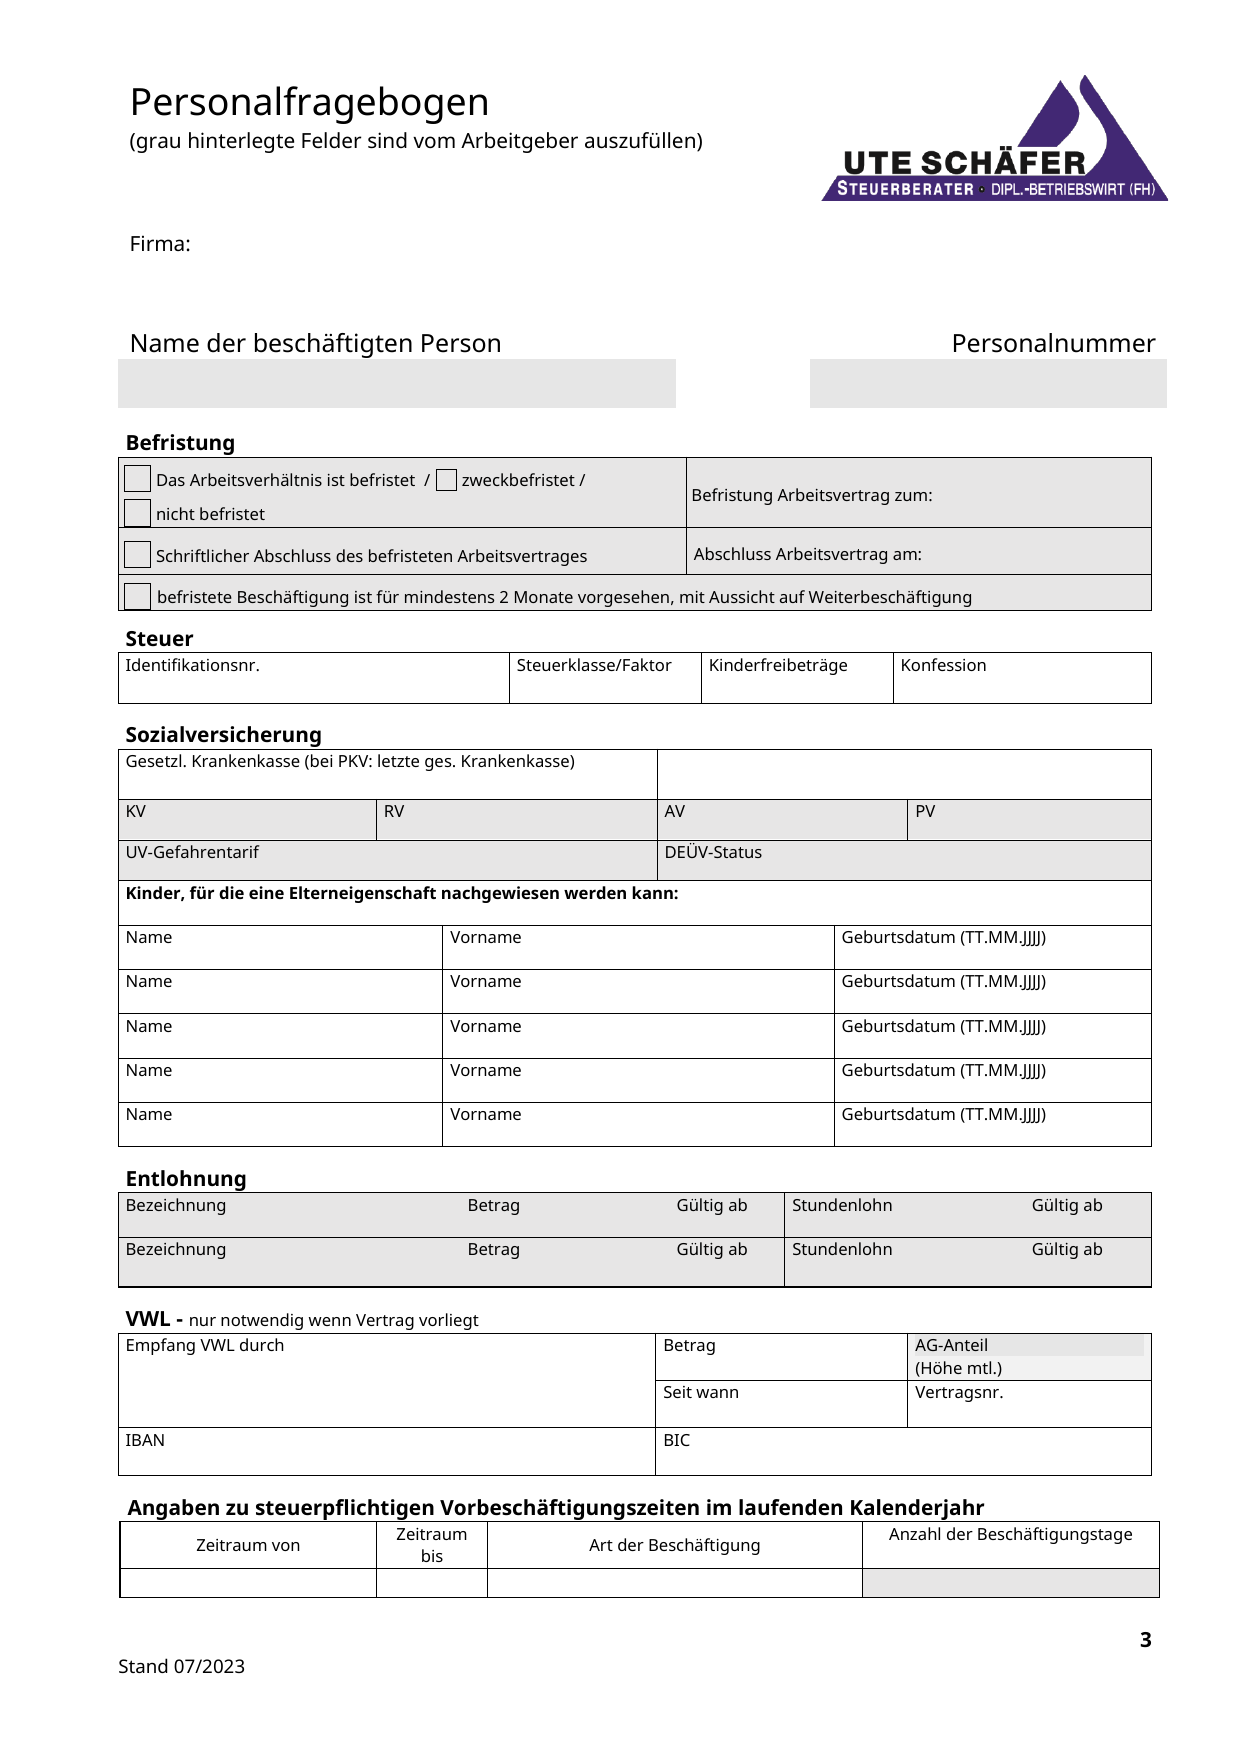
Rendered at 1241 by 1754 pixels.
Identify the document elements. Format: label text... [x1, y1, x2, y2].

table_cell Name [119, 1059, 442, 1102]
table_cell Kinderfreibeträge [702, 653, 893, 702]
table_cell befristete Beschäftigung ist für mindestens 2 Monate vorgesehen, mit Aussicht auf Weiterbeschäftigung [119, 575, 1151, 610]
table_cell Zeitraum bis [377, 1522, 487, 1568]
table_cell Gültig ab [983, 1238, 1151, 1286]
table_cell DEÜV-Status [658, 841, 1151, 880]
table_cell Betrag [460, 1238, 639, 1286]
table_cell Bezeichnung [119, 1238, 460, 1286]
table_cell [488, 1569, 862, 1597]
table_cell Art der Beschäftigung [488, 1522, 862, 1568]
table_cell Vorname [443, 1059, 834, 1102]
table_cell Name [119, 1103, 442, 1146]
picture [821, 75, 1169, 201]
table_cell Stundenlohn [785, 1238, 983, 1286]
table_cell Vorname [443, 970, 834, 1013]
table_cell AV [658, 800, 907, 839]
table_cell [863, 1569, 1159, 1597]
table_cell Steuer [118, 611, 1152, 652]
table_cell RV [377, 800, 657, 839]
table_cell [377, 1569, 487, 1597]
table_cell Geburtsdatum (TT.MM.JJJJ) [835, 926, 1151, 969]
table_cell Name [119, 970, 442, 1013]
table_cell BIC [656, 1428, 1151, 1475]
table_cell Betrag [460, 1193, 639, 1237]
table_cell VWL - nur notwendig wenn Vertrag vorliegt [118, 1288, 1152, 1332]
table_cell Gesetzl. Krankenkasse (bei PKV: letzte ges. Krankenkasse) [119, 750, 657, 799]
table_cell Geburtsdatum (TT.MM.JJJJ) [835, 1014, 1151, 1057]
table_cell IBAN [119, 1428, 655, 1475]
table_cell Vorname [443, 1014, 834, 1057]
table_cell Vorname [443, 926, 834, 969]
table_cell Empfang VWL durch [119, 1334, 655, 1427]
table_cell [121, 1569, 376, 1597]
table_cell Konfession [894, 653, 1151, 702]
table_cell Geburtsdatum (TT.MM.JJJJ) [835, 1059, 1151, 1102]
table_cell UV-Gefahrentarif [119, 841, 657, 880]
table_cell Betrag [656, 1334, 907, 1380]
table_cell Geburtsdatum (TT.MM.JJJJ) [835, 1103, 1151, 1146]
table_cell Sozialversicherung [118, 704, 1152, 748]
table_header Befristung [118, 416, 1152, 457]
table_cell Angaben zu steuerpflichtigen Vorbeschäftigungszeiten im laufenden Kalenderjahr [120, 1475, 1159, 1521]
table_cell Vertragsnr. [908, 1381, 1151, 1427]
table_cell Bezeichnung [119, 1193, 460, 1237]
table_cell Anzahl der Beschäftigungstage [863, 1522, 1159, 1568]
table_cell AG-Anteil (Höhe mtl.) [908, 1334, 1151, 1380]
table_cell Zeitraum von [121, 1522, 376, 1568]
table_cell KV [119, 800, 376, 839]
table_cell Schriftlicher Abschluss des befristeten Arbeitsvertrages [119, 528, 686, 574]
table_cell Befristung Arbeitsvertrag zum: [687, 458, 1151, 527]
table_cell Das Arbeitsverhältnis ist befristet / zweckbefristet / nicht befristet [119, 458, 686, 527]
table_cell Kinder, für die eine Elterneigenschaft nachgewiesen werden kann: [119, 881, 1151, 925]
table_cell Name [119, 1014, 442, 1057]
table_cell Seit wann [656, 1381, 907, 1427]
table_cell [658, 750, 1151, 799]
table_cell Vorname [443, 1103, 834, 1146]
table_cell Name [119, 926, 442, 969]
table_cell Geburtsdatum (TT.MM.JJJJ) [835, 970, 1151, 1013]
table_cell Gültig ab [983, 1193, 1151, 1237]
table_cell Gültig ab [639, 1193, 784, 1237]
table_cell Gültig ab [639, 1238, 784, 1286]
table_cell Identifikationsnr. [119, 653, 509, 702]
table_cell Abschluss Arbeitsvertrag am: [687, 528, 1151, 574]
table_cell Entlohnung [118, 1147, 1152, 1192]
table_cell Stundenlohn [785, 1193, 983, 1237]
table_cell PV [908, 800, 1151, 839]
table_cell Steuerklasse/Faktor [510, 653, 701, 702]
